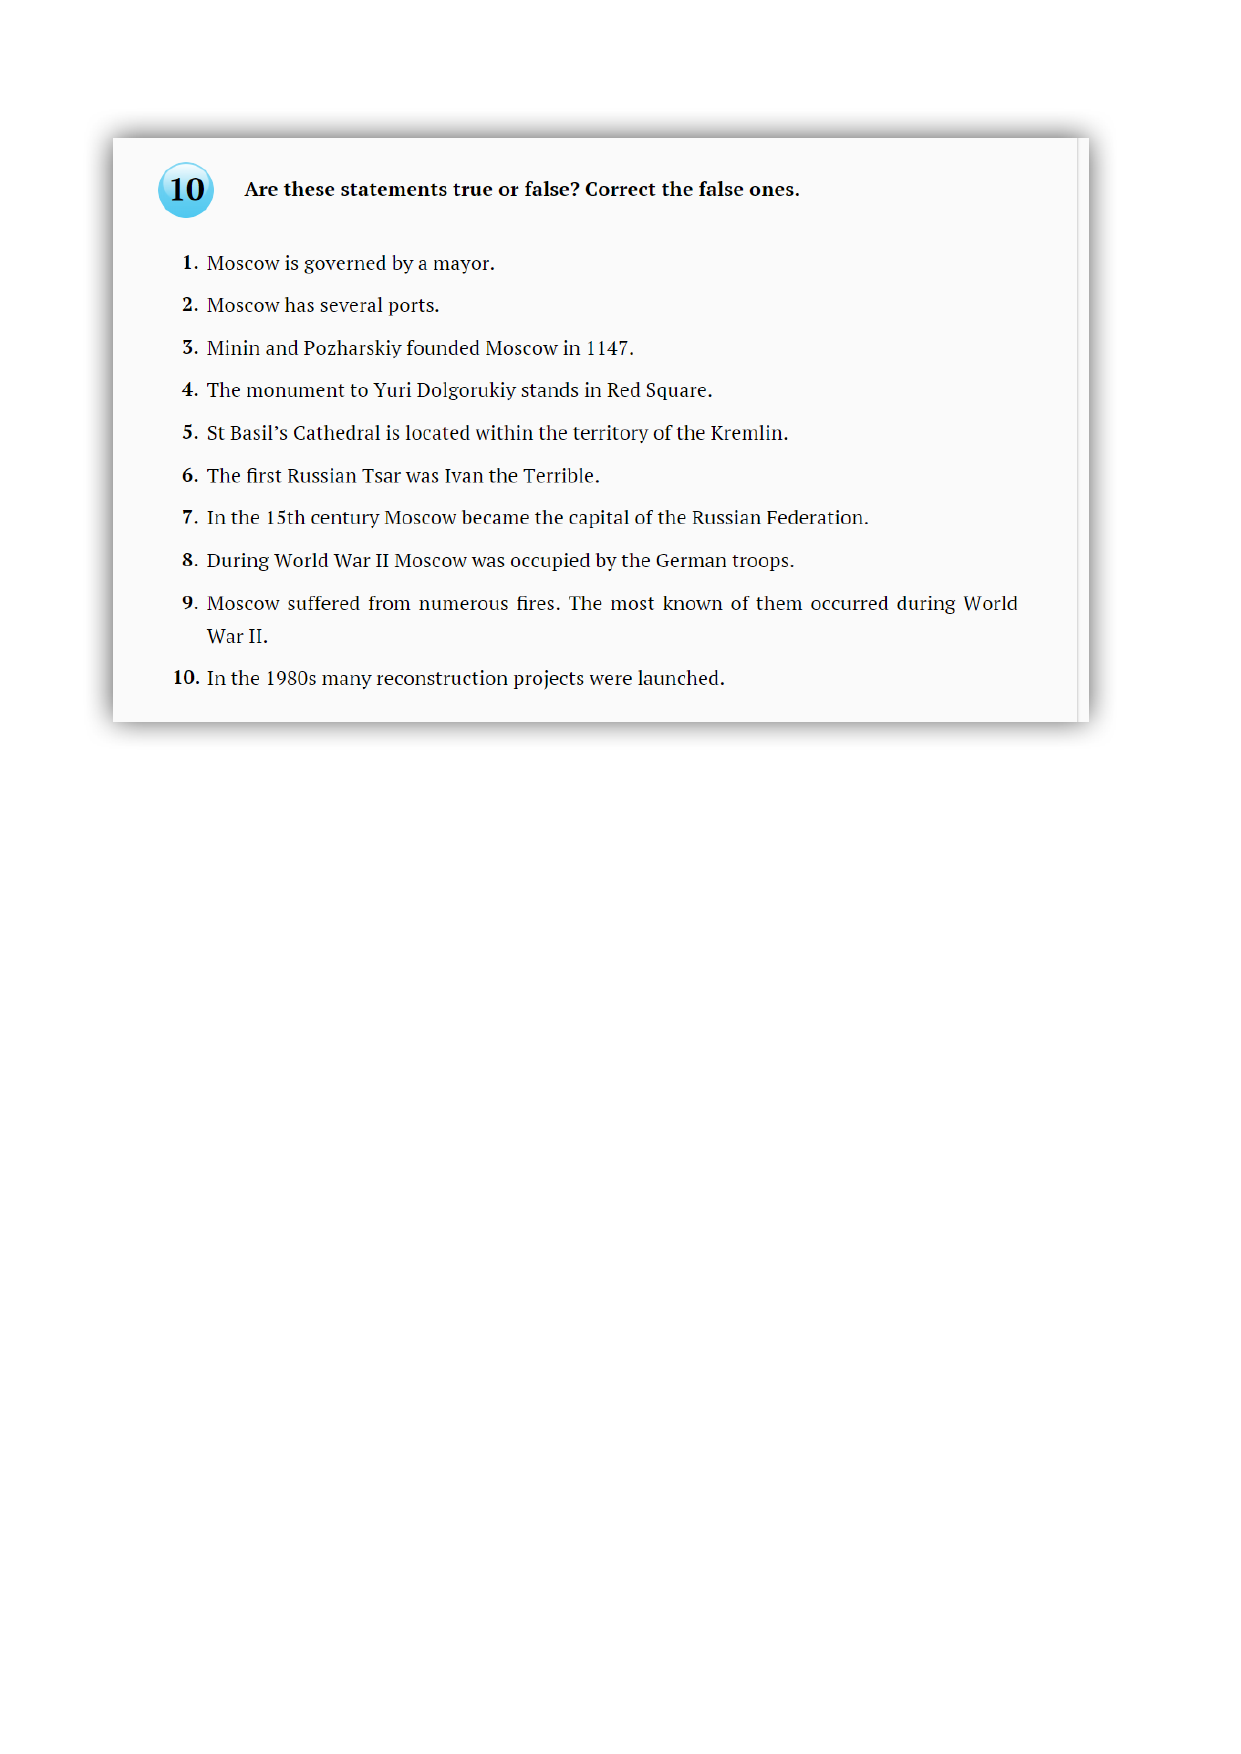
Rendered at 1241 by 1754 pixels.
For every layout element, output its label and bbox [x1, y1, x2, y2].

picture [113, 138, 1089, 722]
